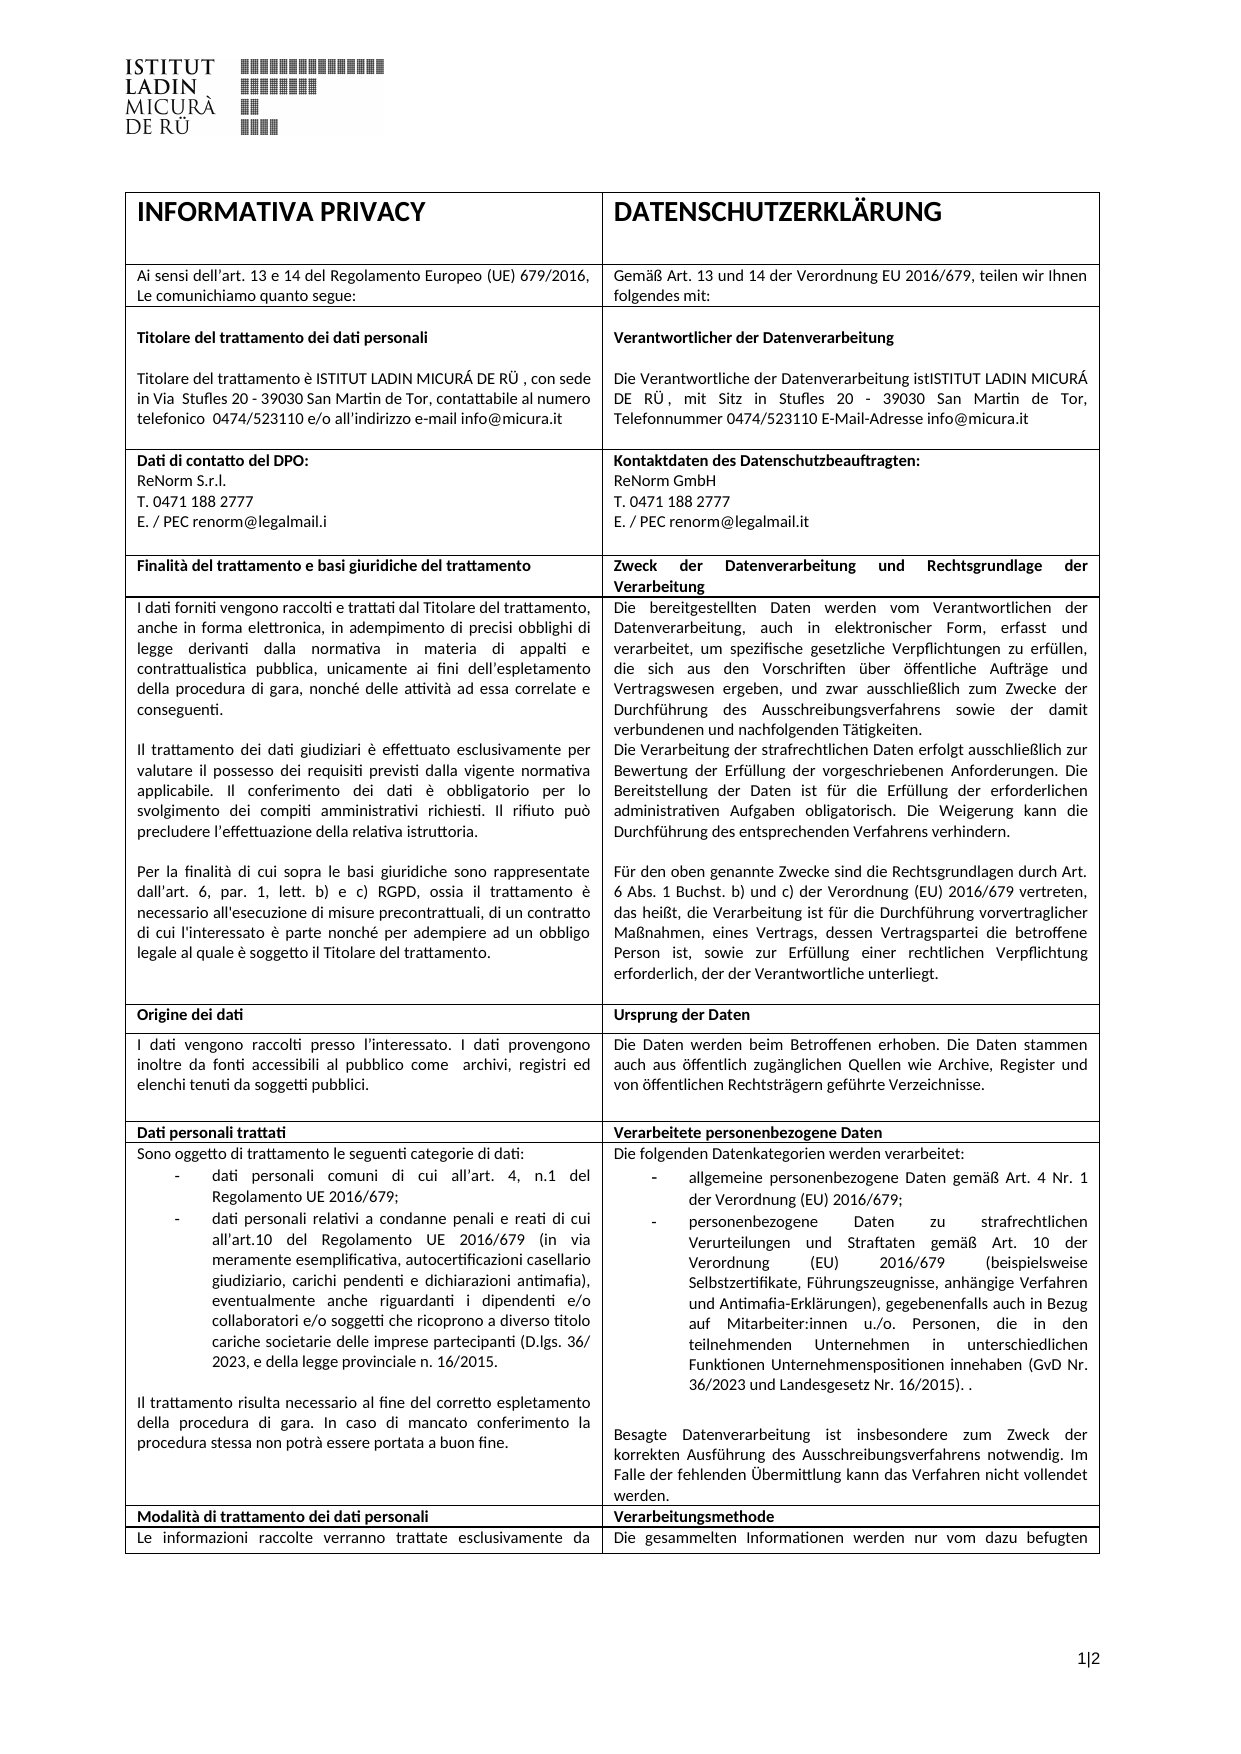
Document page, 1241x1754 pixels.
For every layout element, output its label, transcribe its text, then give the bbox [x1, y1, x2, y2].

table_cell Verarbeitete personenbezogene Daten [603, 1122, 1099, 1142]
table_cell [603, 1528, 1099, 1552]
table_cell Origine dei dati [126, 1005, 602, 1033]
table_header DATENSCHUTZERKLÄRUNG [603, 193, 1099, 264]
table_cell Verantwortlicher der Datenverarbeitung Die Verantwortliche der Datenverarbeitung istISTITUT LADIN MICURÁ DE RÜ , mit Sitz in Stufles 20 - 39030 San Martin de Tor, Telefonnummer 0474/523110 E-Mail-Adresse info@micura.it [603, 307, 1099, 449]
table_cell Die folgenden Datenkategorien werden verarbeitet: allgemeine personenbezogene Daten gemäß Art. 4 Nr. 1 der Verordnung (EU) 2016/679; personenbezogene Daten zu strafrechtlichen Verurteilungen und Straftaten gemäß Art. 10 der Verordnung (EU) 2016/679 (beispielsweise Selbstzertifikate, Führungszeugnisse, anhängige Verfahren und Antimafia-Erklärungen), gegebenenfalls auch in Bezug auf Mitarbeiter:innen u./o. Personen, die in den teilnehmenden Unternehmen in unterschiedlichen Funktionen Unternehmenspositionen innehaben (GvD Nr. 36/2023 und Landesgesetz Nr. 16/2015). . Besagte Datenverarbeitung ist insbesondere zum Zweck der korrekten Ausführung des Ausschreibungsverfahrens notwendig. Im Falle der fehlenden Übermittlung kann das Verfahren nicht vollendet werden. [603, 1143, 1099, 1505]
table_cell Modalità di trattamento dei dati personali [126, 1506, 602, 1526]
table_cell I dati forniti vengono raccolti e trattati dal Titolare del trattamento, anche in forma elettronica, in adempimento di precisi obblighi di legge derivanti dalla normativa in materia di appalti e contrattualistica pubblica, unicamente ai fini dell’espletamento della procedura di gara, nonché delle attività ad essa correlate e conseguenti. Il trattamento dei dati giudiziari è effettuato esclusivamente per valutare il possesso dei requisiti previsti dalla vigente normativa applicabile. Il conferimento dei dati è obbligatorio per lo svolgimento dei compiti amministrativi richiesti. Il rifiuto può precludere l’effettuazione della relativa istruttoria. Per la finalità di cui sopra le basi giuridiche sono rappresentate dall’art. 6, par. 1, lett. b) e c) RGPD, ossia il trattamento è necessario all'esecuzione di misure precontrattuali, di un contratto di cui l'interessato è parte nonché per adempiere ad un obbligo legale al quale è soggetto il Titolare del trattamento. [126, 598, 602, 1004]
table_cell Dati di contatto del DPO: ReNorm S.r.l. T. 0471 188 2777 E. / PEC renorm@legalmail.i [126, 450, 602, 555]
table_cell Verarbeitungsmethode [603, 1506, 1099, 1526]
table_cell Dati personali trattati [126, 1122, 602, 1142]
table_cell Zweck der Datenverarbeitung und Rechtsgrundlage der Verarbeitung [603, 556, 1099, 596]
table_header INFORMATIVA PRIVACY [126, 193, 602, 264]
picture [125, 59, 384, 135]
table_cell Die bereitgestellten Daten werden vom Verantwortlichen der Datenverarbeitung, auch in elektronischer Form, erfasst und verarbeitet, um spezifische gesetzliche Verpflichtungen zu erfüllen, die sich aus den Vorschriften über öffentliche Aufträge und Vertragswesen ergeben, und zwar ausschließlich zum Zwecke der Durchführung des Ausschreibungsverfahrens sowie der damit verbundenen und nachfolgenden Tätigkeiten. Die Verarbeitung der strafrechtlichen Daten erfolgt ausschließlich zur Bewertung der Erfüllung der vorgeschriebenen Anforderungen. Die Bereitstellung der Daten ist für die Erfüllung der erforderlichen administrativen Aufgaben obligatorisch. Die Weigerung kann die Durchführung des entsprechenden Verfahrens verhindern. Für den oben genannte Zwecke sind die Rechtsgrundlagen durch Art. 6 Abs. 1 Buchst. b) und c) der Verordnung (EU) 2016/679 vertreten, das heißt, die Verarbeitung ist für die Durchführung vorvertraglicher Maßnahmen, eines Vertrags, dessen Vertragspartei die betroffene Person ist, sowie zur Erfüllung einer rechtlichen Verpflichtung erforderlich, der der Verantwortliche unterliegt. [603, 598, 1099, 1004]
table_cell Titolare del trattamento dei dati personali Titolare del trattamento è ISTITUT LADIN MICURÁ DE RÜ , con sede in Via Stufles 20 - 39030 San Martin de Tor, contattabile al numero telefonico 0474/523110 e/o all’indirizzo e-mail info@micura.it [126, 307, 602, 449]
table_cell Gemäß Art. 13 und 14 der Verordnung EU 2016/679, teilen wir Ihnen folgendes mit: [603, 265, 1099, 306]
table_cell Sono oggetto di trattamento le seguenti categorie di dati: dati personali comuni di cui all’art. 4, n.1 del Regolamento UE 2016/679; dati personali relativi a condanne penali e reati di cui all’art.10 del Regolamento UE 2016/679 (in via meramente esemplificativa, autocertificazioni casellario giudiziario, carichi pendenti e dichiarazioni antimafia), eventualmente anche riguardanti i dipendenti e/o collaboratori e/o soggetti che ricoprono a diverso titolo cariche societarie delle imprese partecipanti (D.lgs. 36/ 2023, e della legge provinciale n. 16/2015. Il trattamento risulta necessario al fine del corretto espletamento della procedura di gara. In caso di mancato conferimento la procedura stessa non potrà essere portata a buon fine. [126, 1143, 602, 1505]
table_cell Die Daten werden beim Betroffenen erhoben. Die Daten stammen auch aus öffentlich zugänglichen Quellen wie Archive, Register und von öffentlichen Rechtsträgern geführte Verzeichnisse. [603, 1034, 1099, 1121]
table_cell Ursprung der Daten [603, 1005, 1099, 1033]
table_cell Finalità del trattamento e basi giuridiche del trattamento [126, 556, 602, 596]
table_cell Ai sensi dell’art. 13 e 14 del Regolamento Europeo (UE) 679/2016, Le comunichiamo quanto segue: [126, 265, 602, 306]
table_cell Kontaktdaten des Datenschutzbeauftragten: ReNorm GmbH T. 0471 188 2777 E. / PEC renorm@legalmail.it [603, 450, 1099, 555]
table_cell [126, 1528, 602, 1552]
table_cell I dati vengono raccolti presso l’interessato. I dati provengono inoltre da fonti accessibili al pubblico come archivi, registri ed elenchi tenuti da soggetti pubblici. [126, 1034, 602, 1121]
